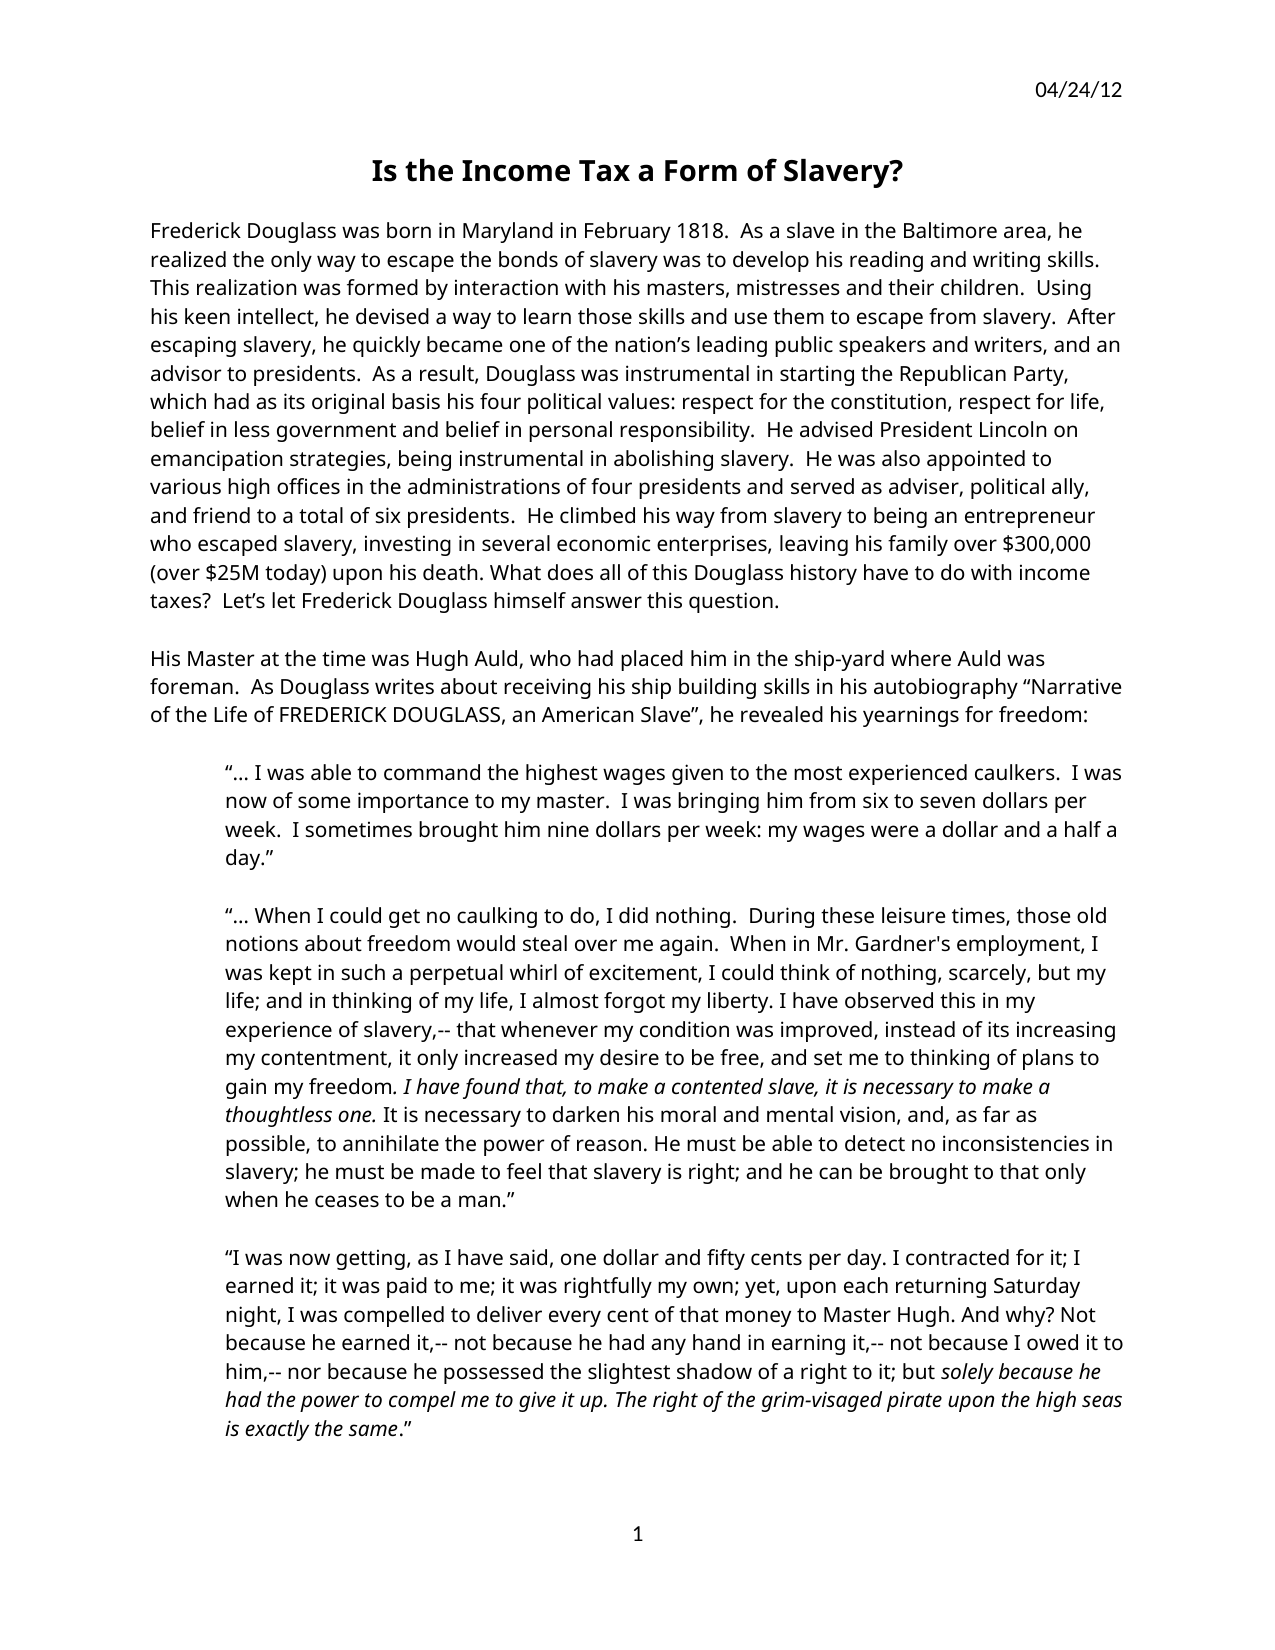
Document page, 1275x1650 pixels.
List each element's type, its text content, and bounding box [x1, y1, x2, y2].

text “… I was able to command the highest wages given to the most experienced caulkers. I was now of some importance to my master. I was bringing him from six to seven dollars per week. I sometimes brought him nine dollars per week: my wages were a dollar and a half a day.” [225, 758, 1125, 872]
text Frederick Douglass was born in Maryland in February 1818. As a slave in the Baltimore area, he realized the only way to escape the bonds of slavery was to develop his reading and writing skills. This realization was formed by interaction with his masters, mistresses and their children. Using his keen intellect, he devised a way to learn those skills and use them to escape from slavery. After escaping slavery, he quickly became one of the nation’s leading public speakers and writers, and an advisor to presidents. As a result, Douglass was instrumental in starting the Republican Party, which had as its original basis his four political values: respect for the constitution, respect for life, belief in less government and belief in personal responsibility. He advised President Lincoln on emancipation strategies, being instrumental in abolishing slavery. He was also appointed to various high offices in the administrations of four presidents and served as adviser, political ally, and friend to a total of six presidents. He climbed his way from slavery to being an entrepreneur who escaped slavery, investing in several economic enterprises, leaving his family over $300,000 (over $25M today) upon his death. What does all of this Douglass history have to do with income taxes? Let’s let Frederick Douglass himself answer this question. [150, 216, 1125, 614]
text Is the Income Tax a Form of Slavery? [150, 150, 1125, 190]
text His Master at the time was Hugh Auld, who had placed him in the ship-yard where Auld was foreman. As Douglass writes about receiving his ship building skills in his autobiography “Narrative of the Life of FREDERICK DOUGLASS, an American Slave”, he revealed his yearnings for freedom: [150, 644, 1125, 729]
text “… When I could get no caulking to do, I did nothing. During these leisure times, those old notions about freedom would steal over me again. When in Mr. Gardner's employment, I was kept in such a perpetual whirl of excitement, I could think of nothing, scarcely, but my life; and in thinking of my life, I almost forgot my liberty. I have observed this in my experience of slavery,-- that whenever my condition was improved, instead of its increasing my contentment, it only increased my desire to be free, and set me to thinking of plans to gain my freedom. I have found that, to make a contented slave, it is necessary to make a thoughtless one. It is necessary to darken his moral and mental vision, and, as far as possible, to annihilate the power of reason. He must be able to detect no inconsistencies in slavery; he must be made to feel that slavery is right; and he can be brought to that only when he ceases to be a man.” [225, 901, 1125, 1214]
text “I was now getting, as I have said, one dollar and fifty cents per day. I contracted for it; I earned it; it was paid to me; it was rightfully my own; yet, upon each returning Saturday night, I was compelled to deliver every cent of that money to Master Hugh. And why? Not because he earned it,-- not because he had any hand in earning it,-- not because I owed it to him,-- nor because he possessed the slightest shadow of a right to it; but solely because he had the power to compel me to give it up. The right of the grim-visaged pirate upon the high seas is exactly the same.” [225, 1243, 1125, 1442]
